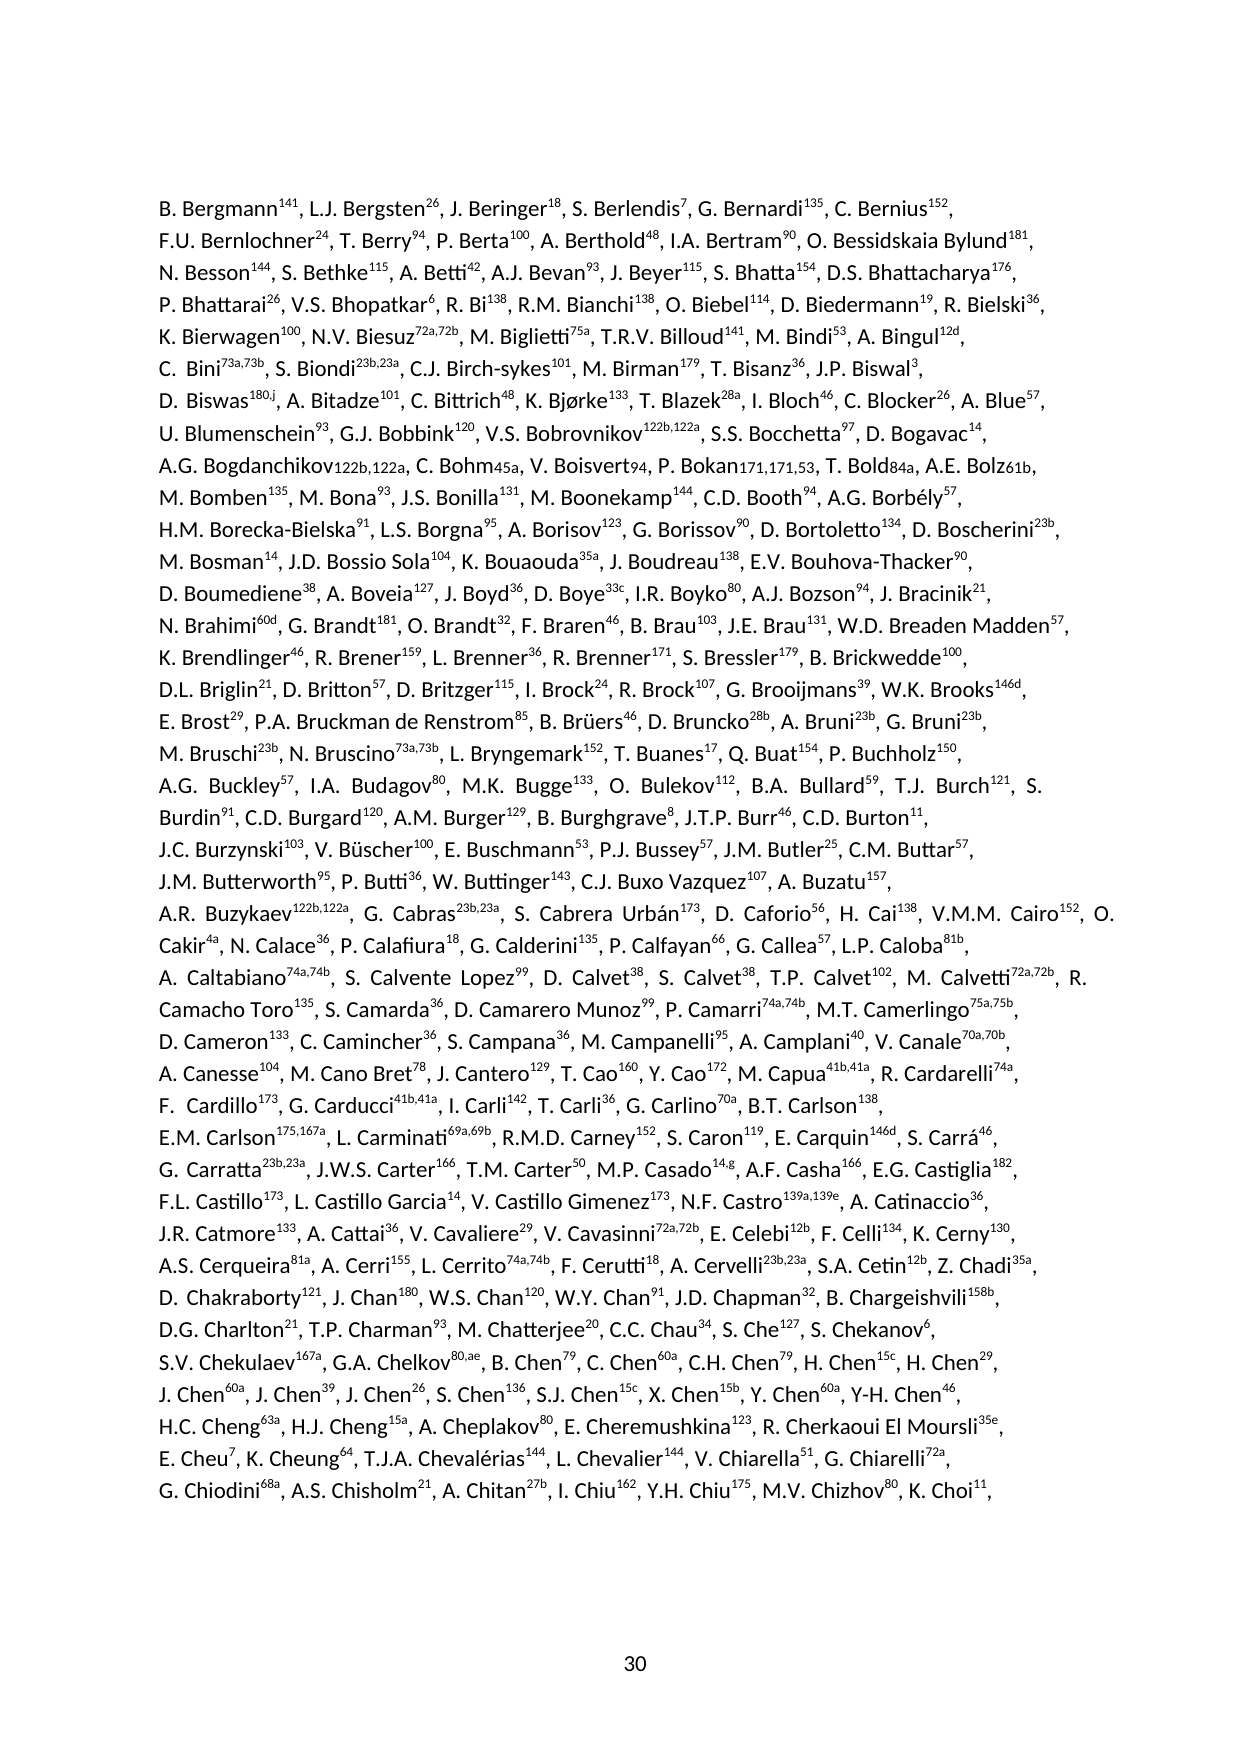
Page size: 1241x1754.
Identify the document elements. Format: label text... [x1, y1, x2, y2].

text A.R. Buzykaev122b,122a, G. Cabras23b,23a, S. Cabrera Urbán173, D. Caforio56, H. Cai138, V.M.M. Cairo152, O. Cakir4a, N. Calace36, P. Calafiura18, G. Calderini135, P. Calfayan66, G. Callea57, L.P. Caloba81b, [159, 899, 1114, 959]
text J.C. Burzynski103, V. Büscher100, E. Buschmann53, P.J. Bussey57, J.M. Butler25, C.M. Buttar57, [159, 835, 1114, 863]
list Carratta23b,23a, J.W.S. Carter166, T.M. Carter50, M.P. Casado14,g, A.F. Casha166, E.G. Castiglia182, [159, 1155, 1114, 1183]
text D. Boumediene38, A. Boveia127, J. Boyd36, D. Boye33c, I.R. Boyko80, A.J. Bozson94, J. Bracinik21, [159, 579, 1114, 607]
text P. Bhattarai26, V.S. Bhopatkar6, R. Bi138, R.M. Bianchi138, O. Biebel114, D. Biedermann19, R. Bielski36, [159, 290, 1114, 318]
list Biswas180,j, A. Bitadze101, C. Bittrich48, K. Bjørke133, T. Blazek28a, I. Bloch46, C. Blocker26, A. Blue57, [159, 387, 1114, 415]
text E. Cheu7, K. Cheung64, T.J.A. Chevalérias144, L. Chevalier144, V. Chiarella51, G. Chiarelli72a, [159, 1444, 1114, 1472]
text J.M. Butterworth95, P. Butti36, W. Buttinger143, C.J. Buxo Vazquez107, A. Buzatu157, [159, 867, 1114, 895]
text J. Chen60a, J. Chen39, J. Chen26, S. Chen136, S.J. Chen15c, X. Chen15b, Y. Chen60a, Y-H. Chen46, [159, 1380, 1114, 1408]
text K. Bierwagen100, N.V. Biesuz72a,72b, M. Biglietti75a, T.R.V. Billoud141, M. Bindi53, A. Bingul12d, [159, 322, 1114, 351]
text D. Cameron133, C. Camincher36, S. Campana36, M. Campanelli95, A. Camplani40, V. Canale70a,70b, [159, 1027, 1114, 1055]
text A. Caltabiano74a,74b, S. Calvente Lopez99, D. Calvet38, S. Calvet38, T.P. Calvet102, M. Calvetti72a,72b, R. Camacho Toro135, S. Camarda36, D. Camarero Munoz99, P. Camarri74a,74b, M.T. Camerlingo75a,75b, [159, 963, 1088, 1023]
text K. Brendlinger46, R. Brener159, L. Brenner36, R. Brenner171, S. Bressler179, B. Brickwedde100, [159, 643, 1114, 671]
text J.R. Catmore133, A. Cattai36, V. Cavaliere29, V. Cavasinni72a,72b, E. Celebi12b, F. Celli134, K. Cerny130, [159, 1219, 1114, 1247]
list Cardillo173, G. Carducci41b,41a, I. Carli142, T. Carli36, G. Carlino70a, B.T. Carlson138, [159, 1091, 1114, 1119]
text M. Bosman14, J.D. Bossio Sola104, K. Bouaouda35a, J. Boudreau138, E.V. Bouhova-Thacker90, [159, 547, 1114, 575]
text M. Bruschi23b, N. Bruscino73a,73b, L. Bryngemark152, T. Buanes17, Q. Buat154, P. Buchholz150, [159, 739, 1114, 768]
text E. Brost29, P.A. Bruckman de Renstrom85, B. Brüers46, D. Bruncko28b, A. Bruni23b, G. Bruni23b, [159, 707, 1114, 736]
list Chakraborty121, J. Chan180, W.S. Chan120, W.Y. Chan91, J.D. Chapman32, B. Chargeishvili158b, [159, 1283, 1114, 1311]
text B. Bergmann141, L.J. Bergsten26, J. Beringer18, S. Berlendis7, G. Bernardi135, C. Bernius152, [159, 194, 1114, 222]
text H.M. Borecka-Bielska91, L.S. Borgna95, A. Borisov123, G. Borissov90, D. Bortoletto134, D. Boscherini23b, [159, 515, 1114, 543]
text S.V. Chekulaev167a, G.A. Chelkov80,ae, B. Chen79, C. Chen60a, C.H. Chen79, H. Chen15c, H. Chen29, [159, 1348, 1114, 1376]
text F.U. Bernlochner24, T. Berry94, P. Berta100, A. Berthold48, I.A. Bertram90, O. Bessidskaia Bylund181, [159, 226, 1114, 254]
text N. Besson144, S. Bethke115, A. Betti42, A.J. Bevan93, J. Beyer115, S. Bhatta154, D.S. Bhattacharya176, [159, 258, 1114, 286]
text E.M. Carlson175,167a, L. Carminati69a,69b, R.M.D. Carney152, S. Caron119, E. Carquin146d, S. Carrá46, [159, 1123, 1114, 1151]
text A.S. Cerqueira81a, A. Cerri155, L. Cerrito74a,74b, F. Cerutti18, A. Cervelli23b,23a, S.A. Cetin12b, Z. Chadi35a, [159, 1251, 1114, 1279]
text F.L. Castillo173, L. Castillo Garcia14, V. Castillo Gimenez173, N.F. Castro139a,139e, A. Catinaccio36, [159, 1187, 1114, 1215]
text D.L. Briglin21, D. Britton57, D. Britzger115, I. Brock24, R. Brock107, G. Brooijmans39, W.K. Brooks146d, [159, 675, 1114, 703]
text M. Bomben135, M. Bona93, J.S. Bonilla131, M. Boonekamp144, C.D. Booth94, A.G. Borbély57, [159, 483, 1114, 511]
text D.G. Charlton21, T.P. Charman93, M. Chatterjee20, C.C. Chau34, S. Che127, S. Chekanov6, [159, 1316, 1114, 1343]
list Bini73a,73b, S. Biondi23b,23a, C.J. Birch-sykes101, M. Birman179, T. Bisanz36, J.P. Biswal3, [159, 354, 1114, 383]
text H.C. Cheng63a, H.J. Cheng15a, A. Cheplakov80, E. Cheremushkina123, R. Cherkaoui El Moursli35e, [159, 1412, 1114, 1440]
text A. Canesse104, M. Cano Bret78, J. Cantero129, T. Cao160, Y. Cao172, M. Capua41b,41a, R. Cardarelli74a, [159, 1059, 1114, 1087]
text G. Chiodini68a, A.S. Chisholm21, A. Chitan27b, I. Chiu162, Y.H. Chiu175, M.V. Chizhov80, K. Choi11, [159, 1476, 1114, 1504]
text A.G. Buckley57, I.A. Budagov80, M.K. Bugge133, O. Bulekov112, B.A. Bullard59, T.J. Burch121, S. Burdin91, C.D. Burgard120, A.M. Burger129, B. Burghgrave8, J.T.P. Burr46, C.D. Burton11, [159, 772, 1042, 831]
text U. Blumenschein93, G.J. Bobbink120, V.S. Bobrovnikov122b,122a, S.S. Bocchetta97, D. Bogavac14, [159, 419, 1114, 447]
text A.G. Bogdanchikov122b,122a, C. Bohm45a, V. Boisvert94, P. Bokan171,171,53, T. Bold84a, A.E. Bolz61b, [159, 451, 1114, 479]
text N. Brahimi60d, G. Brandt181, O. Brandt32, F. Braren46, B. Brau103, J.E. Brau131, W.D. Breaden Madden57, [159, 611, 1114, 639]
